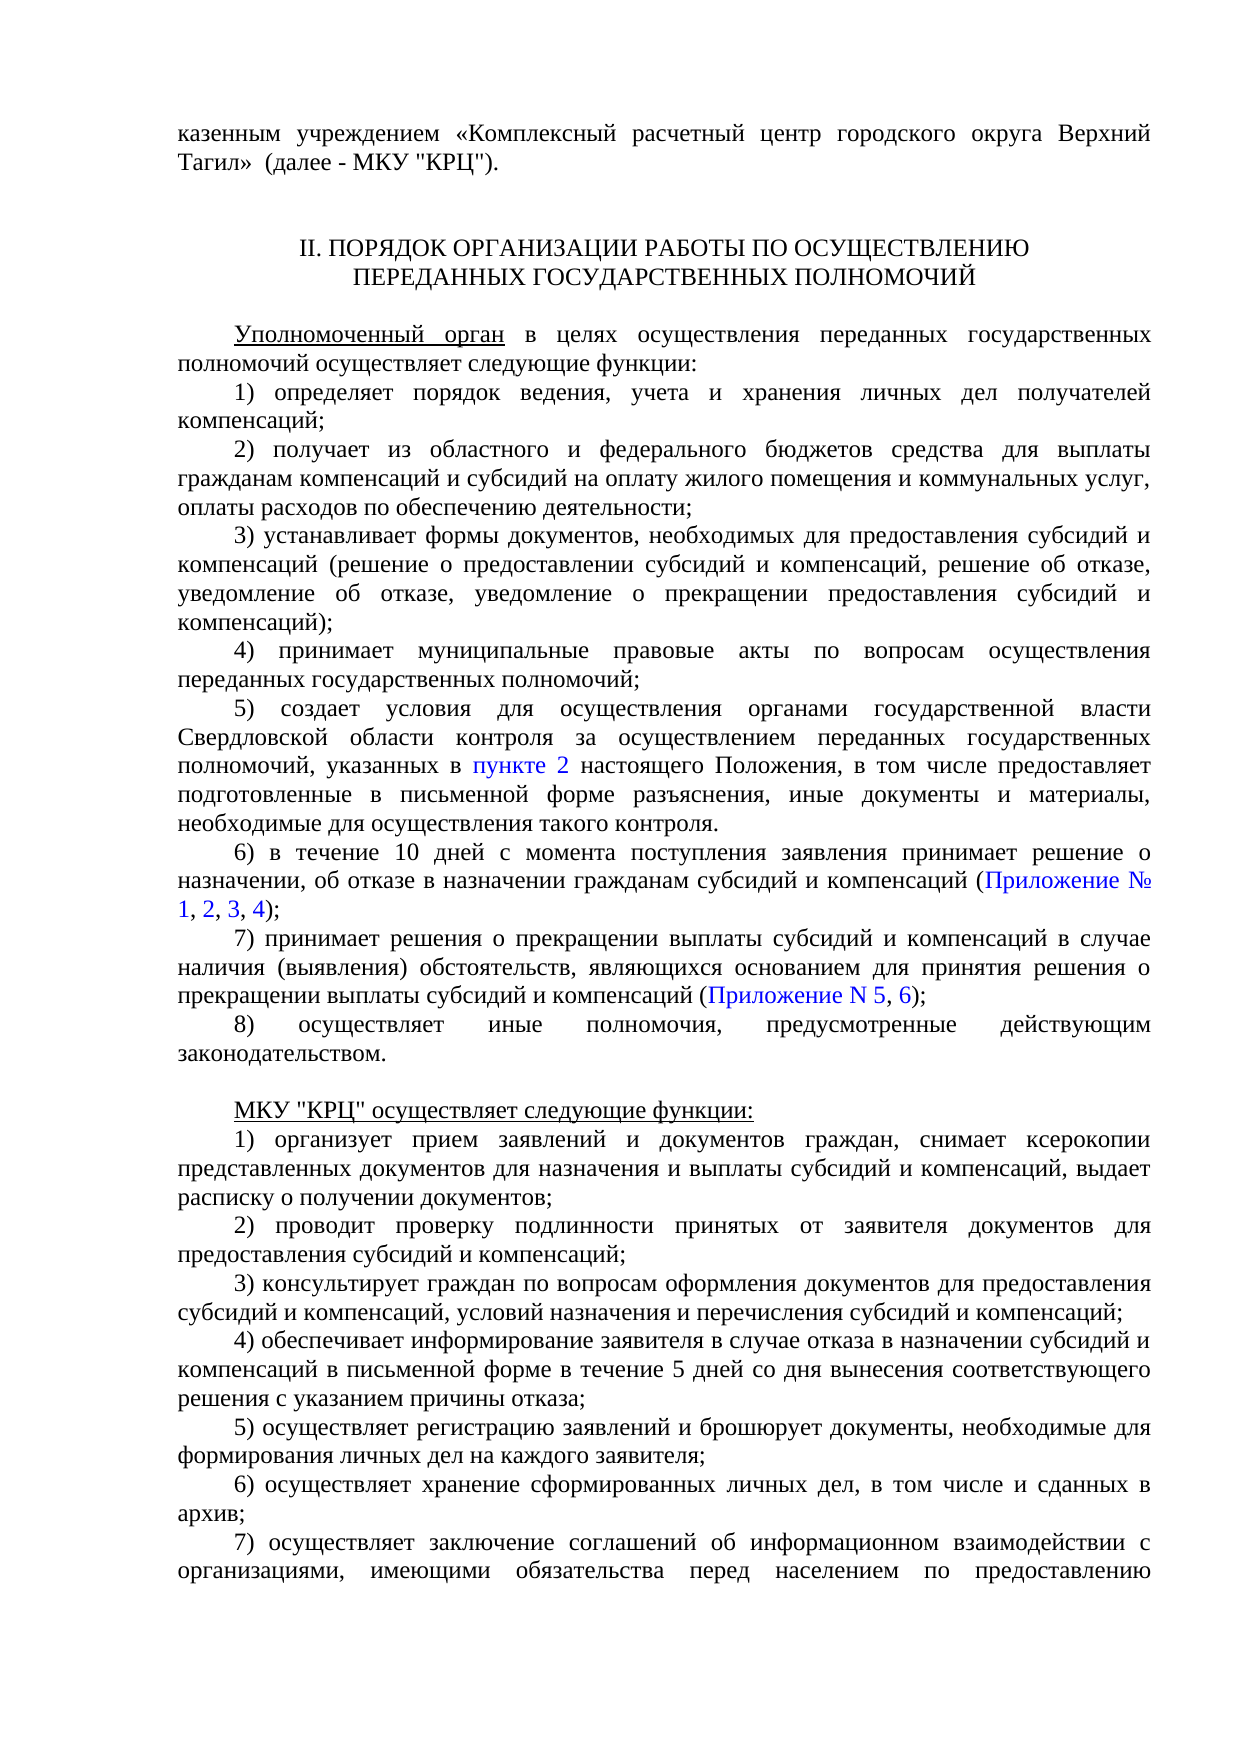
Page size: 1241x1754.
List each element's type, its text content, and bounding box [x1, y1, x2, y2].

text 1) организует прием заявлений и документов граждан, снимает ксерокопии представленных документов для назначения и выплаты субсидий и компенсаций, выдает расписку о получении документов; [177, 1124, 1152, 1211]
text 2) получает из областного и федерального бюджетов средства для выплаты гражданам компенсаций и субсидий на оплату жилого помещения и коммунальных услуг, оплаты расходов по обеспечению деятельности; [177, 434, 1152, 521]
text Уполномоченный орган в целях осуществления переданных государственных полномочий осуществляет следующие функции: [177, 319, 1152, 377]
text МКУ "КРЦ" осуществляет следующие функции: [177, 1096, 1152, 1124]
text II. ПОРЯДОК ОРГАНИЗАЦИИ РАБОТЫ ПО ОСУЩЕСТВЛЕНИЮ [177, 233, 1152, 262]
text 8) осуществляет иные полномочия, предусмотренные действующим законодательством. [177, 1009, 1152, 1067]
text 7) принимает решения о прекращении выплаты субсидий и компенсаций в случае наличия (выявления) обстоятельств, являющихся основанием для принятия решения о прекращении выплаты субсидий и компенсаций (Приложение N 5, 6); [177, 923, 1152, 1009]
text 1) определяет порядок ведения, учета и хранения личных дел получателей компенсаций; [177, 377, 1152, 434]
text 5) осуществляет регистрацию заявлений и брошюрует документы, необходимые для формирования личных дел на каждого заявителя; [177, 1412, 1152, 1469]
text 3) устанавливает формы документов, необходимых для предоставления субсидий и компенсаций (решение о предоставлении субсидий и компенсаций, решение об отказе, уведомление об отказе, уведомление о прекращении предоставления субсидий и компенсаций); [177, 521, 1152, 636]
text ПЕРЕДАННЫХ ГОСУДАРСТВЕННЫХ ПОЛНОМОЧИЙ [177, 262, 1152, 291]
text 2) проводит проверку подлинности принятых от заявителя документов для предоставления субсидий и компенсаций; [177, 1211, 1152, 1268]
text 6) в течение 10 дней с момента поступления заявления принимает решение о назначении, об отказе в назначении гражданам субсидий и компенсаций (Приложение № 1, 2, 3, 4); [177, 837, 1152, 923]
text 3) консультирует граждан по вопросам оформления документов для предоставления субсидий и компенсаций, условий назначения и перечисления субсидий и компенсаций; [177, 1268, 1152, 1326]
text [177, 118, 1152, 176]
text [177, 1527, 1152, 1584]
text 4) принимает муниципальные правовые акты по вопросам осуществления переданных государственных полномочий; [177, 636, 1152, 693]
text 4) обеспечивает информирование заявителя в случае отказа в назначении субсидий и компенсаций в письменной форме в течение 5 дней со дня вынесения соответствующего решения с указанием причины отказа; [177, 1326, 1152, 1412]
text 5) создает условия для осуществления органами государственной власти Свердловской области контроля за осуществлением переданных государственных полномочий, указанных в пункте 2 настоящего Положения, в том числе предоставляет подготовленные в письменной форме разъяснения, иные документы и материалы, необходимые для осуществления такого контроля. [177, 693, 1152, 837]
text 6) осуществляет хранение сформированных личных дел, в том числе и сданных в архив; [177, 1469, 1152, 1527]
